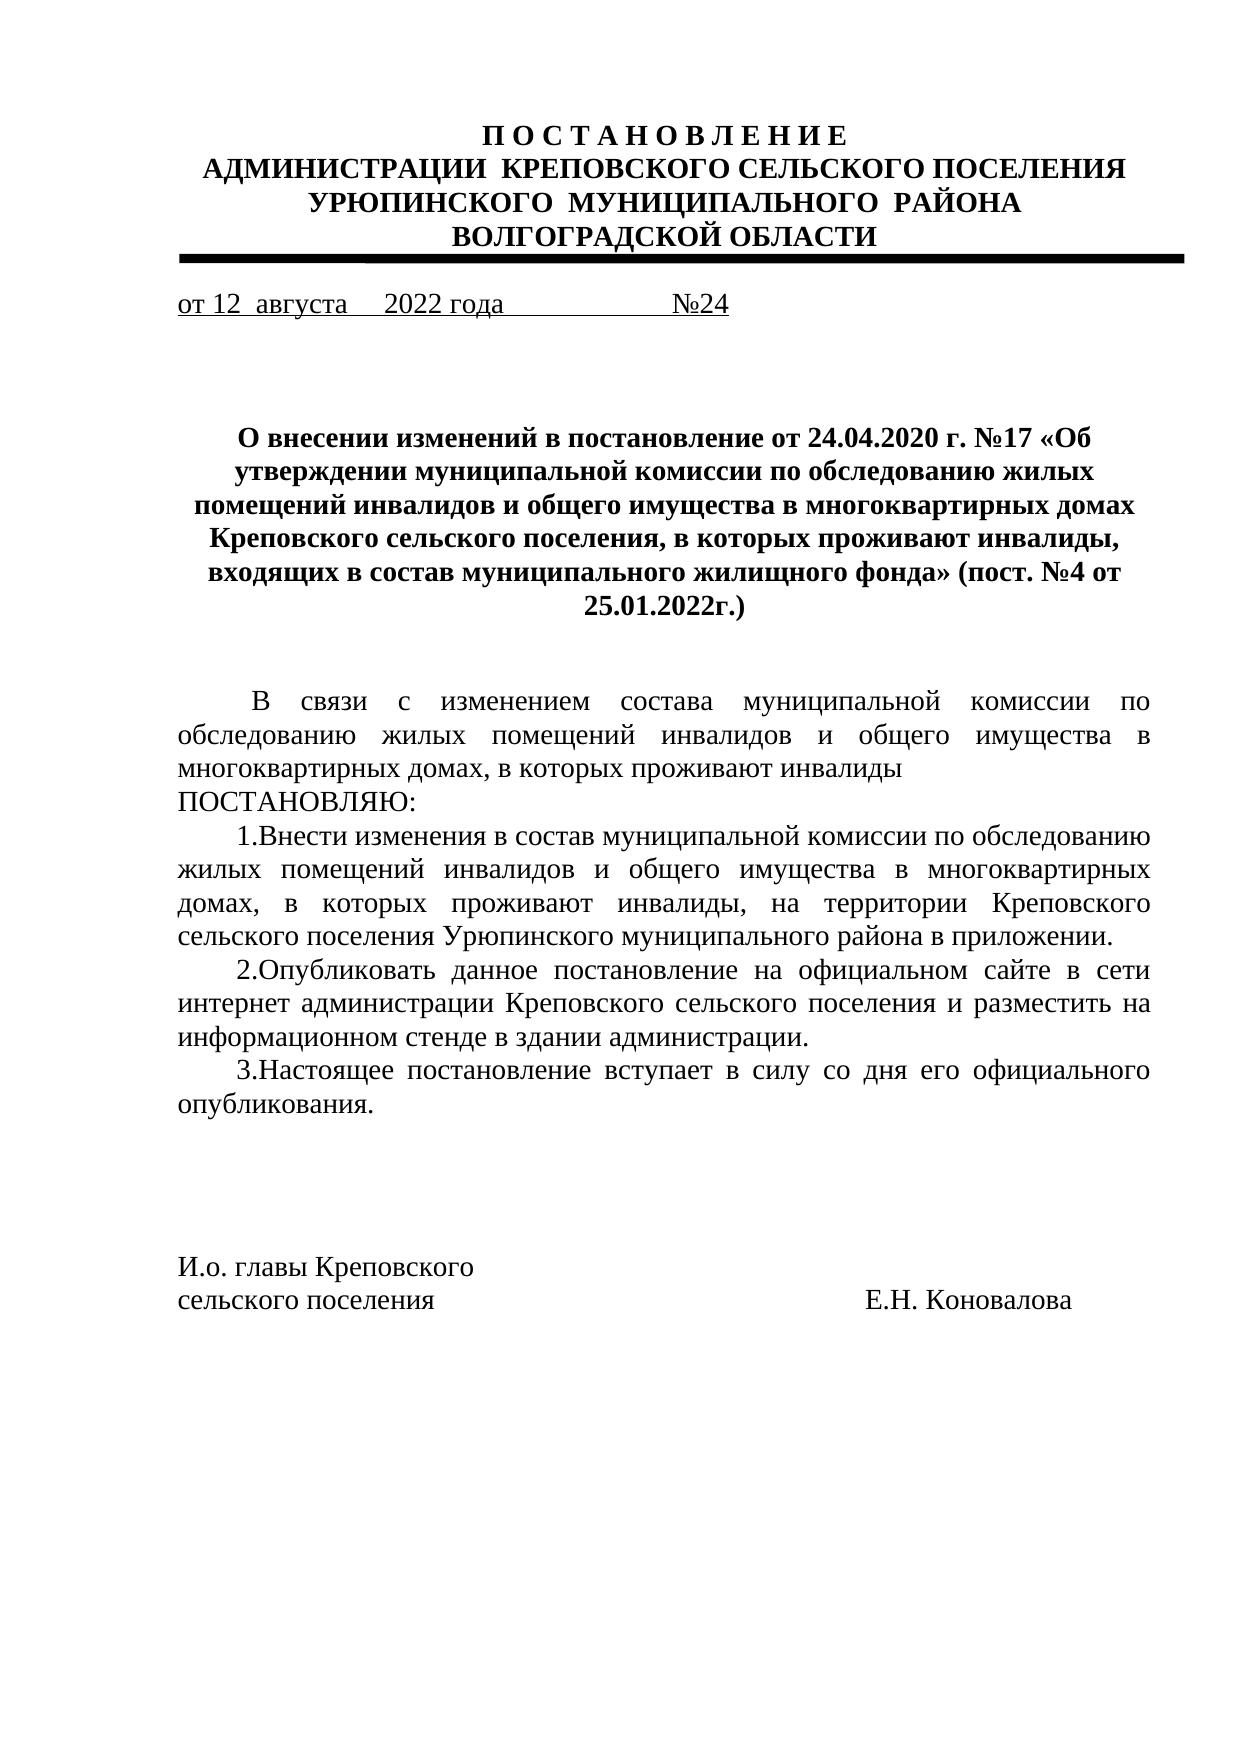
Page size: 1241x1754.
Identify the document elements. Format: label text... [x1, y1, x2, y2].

text от 12 августа 2022 года №24 [177, 286, 1152, 319]
text В связи с изменением состава муниципальной комиссии по обследованию жилых помещений инвалидов и общего имущества в многоквартирных домах, в которых проживают инвалиды [177, 683, 1152, 784]
text П О С Т А Н О В Л Е Н И Е [177, 118, 1152, 152]
text ВОЛГОГРАДСКОЙ ОБЛАСТИ [177, 219, 1152, 252]
text сельского поселения Е.Н. Коновалова [177, 1282, 1152, 1316]
text 1.Внести изменения в состав муниципальной комиссии по обследованию жилых помещений инвалидов и общего имущества в многоквартирных домах, в которых проживают инвалиды, на территории Креповского сельского поселения Урюпинского муниципального района в приложении. [177, 818, 1152, 952]
text И.о. главы Креповского [177, 1249, 1152, 1282]
text 3.Настоящее постановление вступает в силу со дня его официального опубликования. [177, 1052, 1152, 1119]
text 2.Опубликовать данное постановление на официальном сайте в сети интернет администрации Креповского сельского поселения и разместить на информационном стенде в здании администрации. [177, 952, 1152, 1052]
text УРЮПИНСКОГО МУНИЦИПАЛЬНОГО РАЙОНА [177, 185, 1152, 219]
text АДМИНИСТРАЦИИ КРЕПОВСКОГО СЕЛЬСКОГО ПОСЕЛЕНИЯ [177, 152, 1152, 185]
text ПОСТАНОВЛЯЮ: [177, 784, 1152, 818]
text О внесении изменений в постановление от 24.04.2020 г. №17 «Об утверждении муниципальной комиссии по обследованию жилых помещений инвалидов и общего имущества в многоквартирных домах Креповского сельского поселения, в которых проживают инвалиды, входящих в состав муниципального жилищного фонда» (пост. №4 от 25.01.2022г.) [177, 420, 1152, 621]
